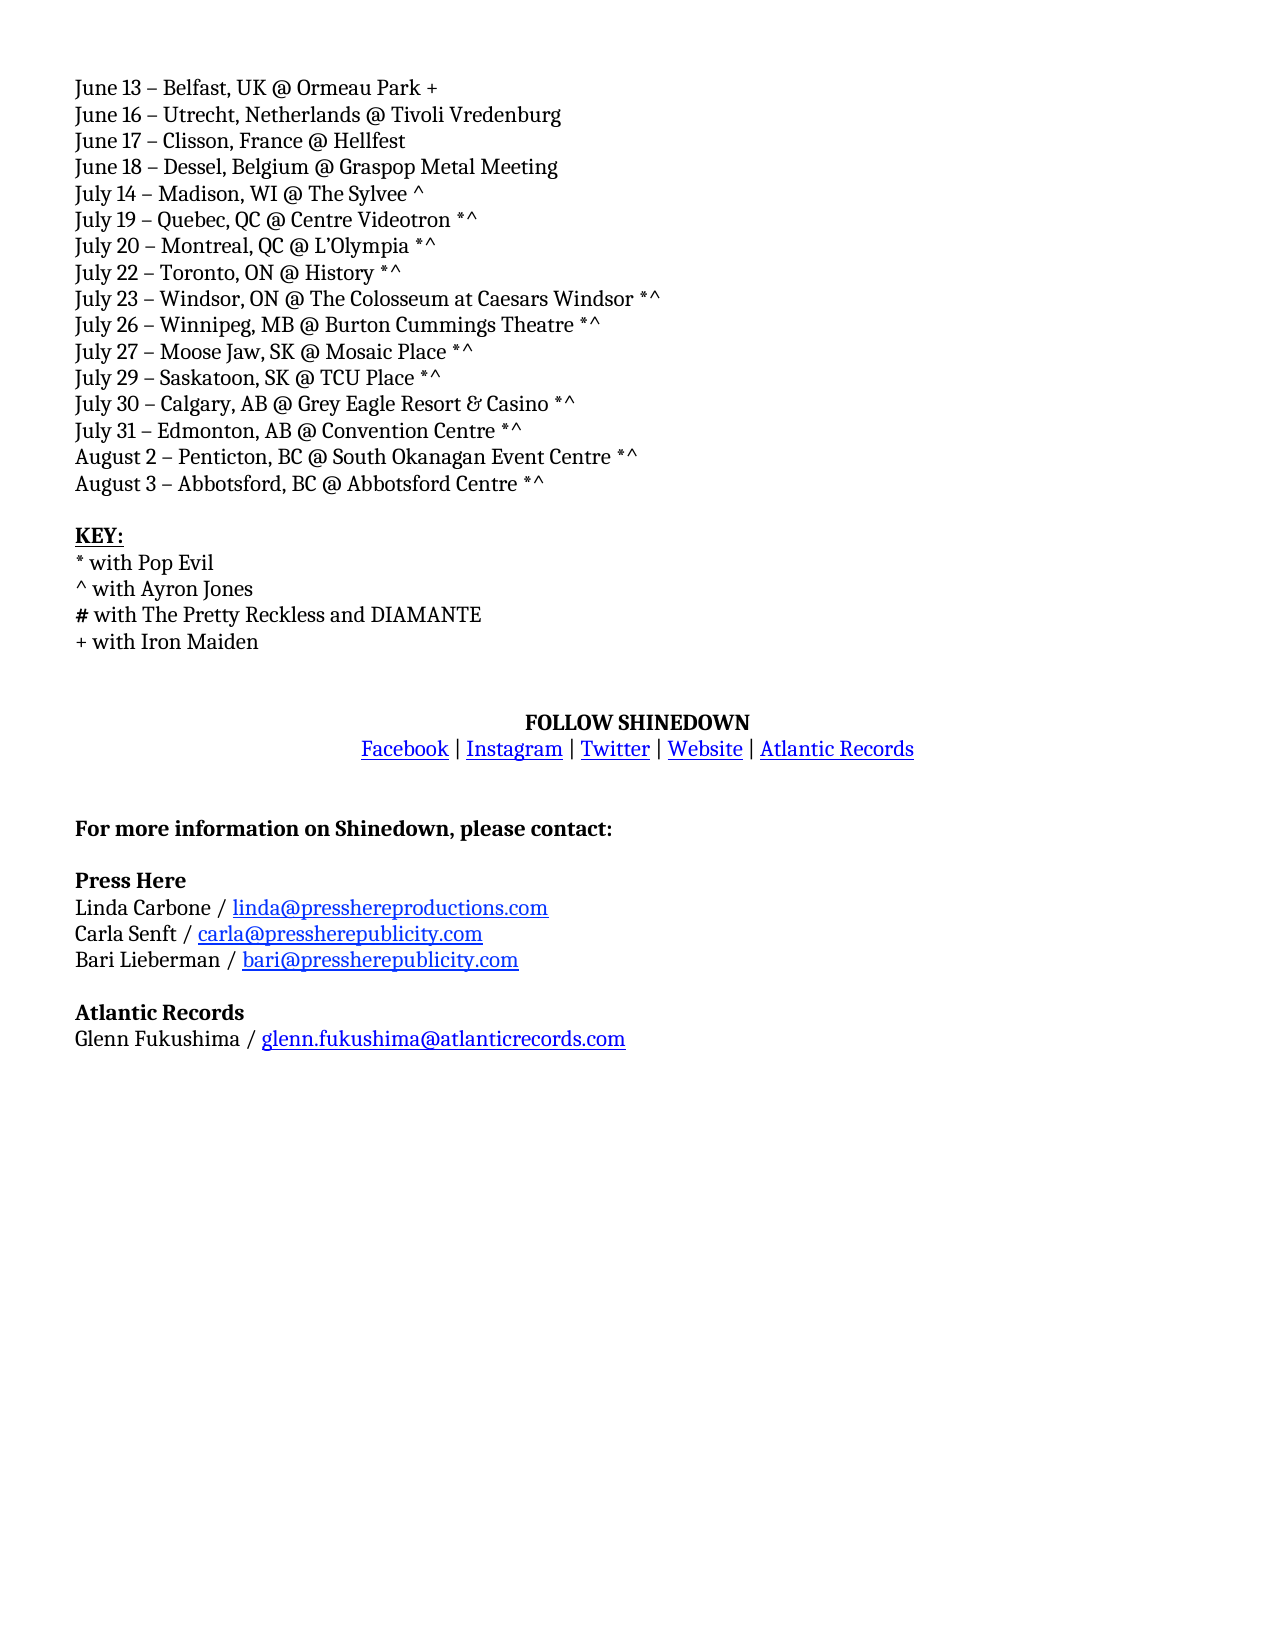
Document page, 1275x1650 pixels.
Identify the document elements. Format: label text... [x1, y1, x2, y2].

text June 18 – Dessel, Belgium @ Graspop Metal Meeting [75, 154, 1200, 180]
text June 13 – Belfast, UK @ Ormeau Park + [75, 75, 1200, 101]
text August 2 – Penticton, BC @ South Okanagan Event Centre *^ [75, 444, 1200, 470]
text For more information on Shinedown, please contact: [75, 815, 1200, 842]
text July 30 – Calgary, AB @ Grey Eagle Resort & Casino *^ [75, 391, 1200, 418]
text Atlantic Records [75, 1000, 1200, 1026]
text Press Here [75, 868, 1200, 894]
text Glenn Fukushima / glenn.fukushima@atlanticrecords.com [75, 1026, 1200, 1052]
text July 20 – Montreal, QC @ L’Olympia *^ [75, 233, 1200, 259]
text Linda Carbone / linda@presshereproductions.com Carla Senft / carla@pressherepublicity.com [75, 894, 1200, 947]
text August 3 – Abbotsford, BC @ Abbotsford Centre *^ [75, 470, 1200, 497]
text KEY: [75, 523, 1200, 549]
text ^ with Ayron Jones # with The Pretty Reckless and DIAMANTE + with Iron Maiden [75, 576, 1200, 710]
text July 29 – Saskatoon, SK @ TCU Place *^ [75, 365, 1200, 391]
text FOLLOW SHINEDOWN [75, 710, 1200, 736]
text July 19 – Quebec, QC @ Centre Videotron *^ [75, 207, 1200, 233]
text July 27 – Moose Jaw, SK @ Mosaic Place *^ [75, 338, 1200, 365]
text July 14 – Madison, WI @ The Sylvee ^ [75, 180, 1200, 207]
text June 16 – Utrecht, Netherlands @ Tivoli Vredenburg [75, 101, 1200, 128]
text * with Pop Evil [75, 549, 1200, 576]
text July 26 – Winnipeg, MB @ Burton Cummings Theatre *^ [75, 312, 1200, 338]
text July 22 – Toronto, ON @ History *^ [75, 259, 1200, 286]
text July 23 – Windsor, ON @ The Colosseum at Caesars Windsor *^ [75, 286, 1200, 312]
text Facebook | Instagram | Twitter | Website | Atlantic Records [75, 736, 1200, 763]
text July 31 – Edmonton, AB @ Convention Centre *^ [75, 418, 1200, 444]
text June 17 – Clisson, France @ Hellfest [75, 128, 1200, 154]
text Bari Lieberman / bari@pressherepublicity.com [75, 947, 1200, 973]
